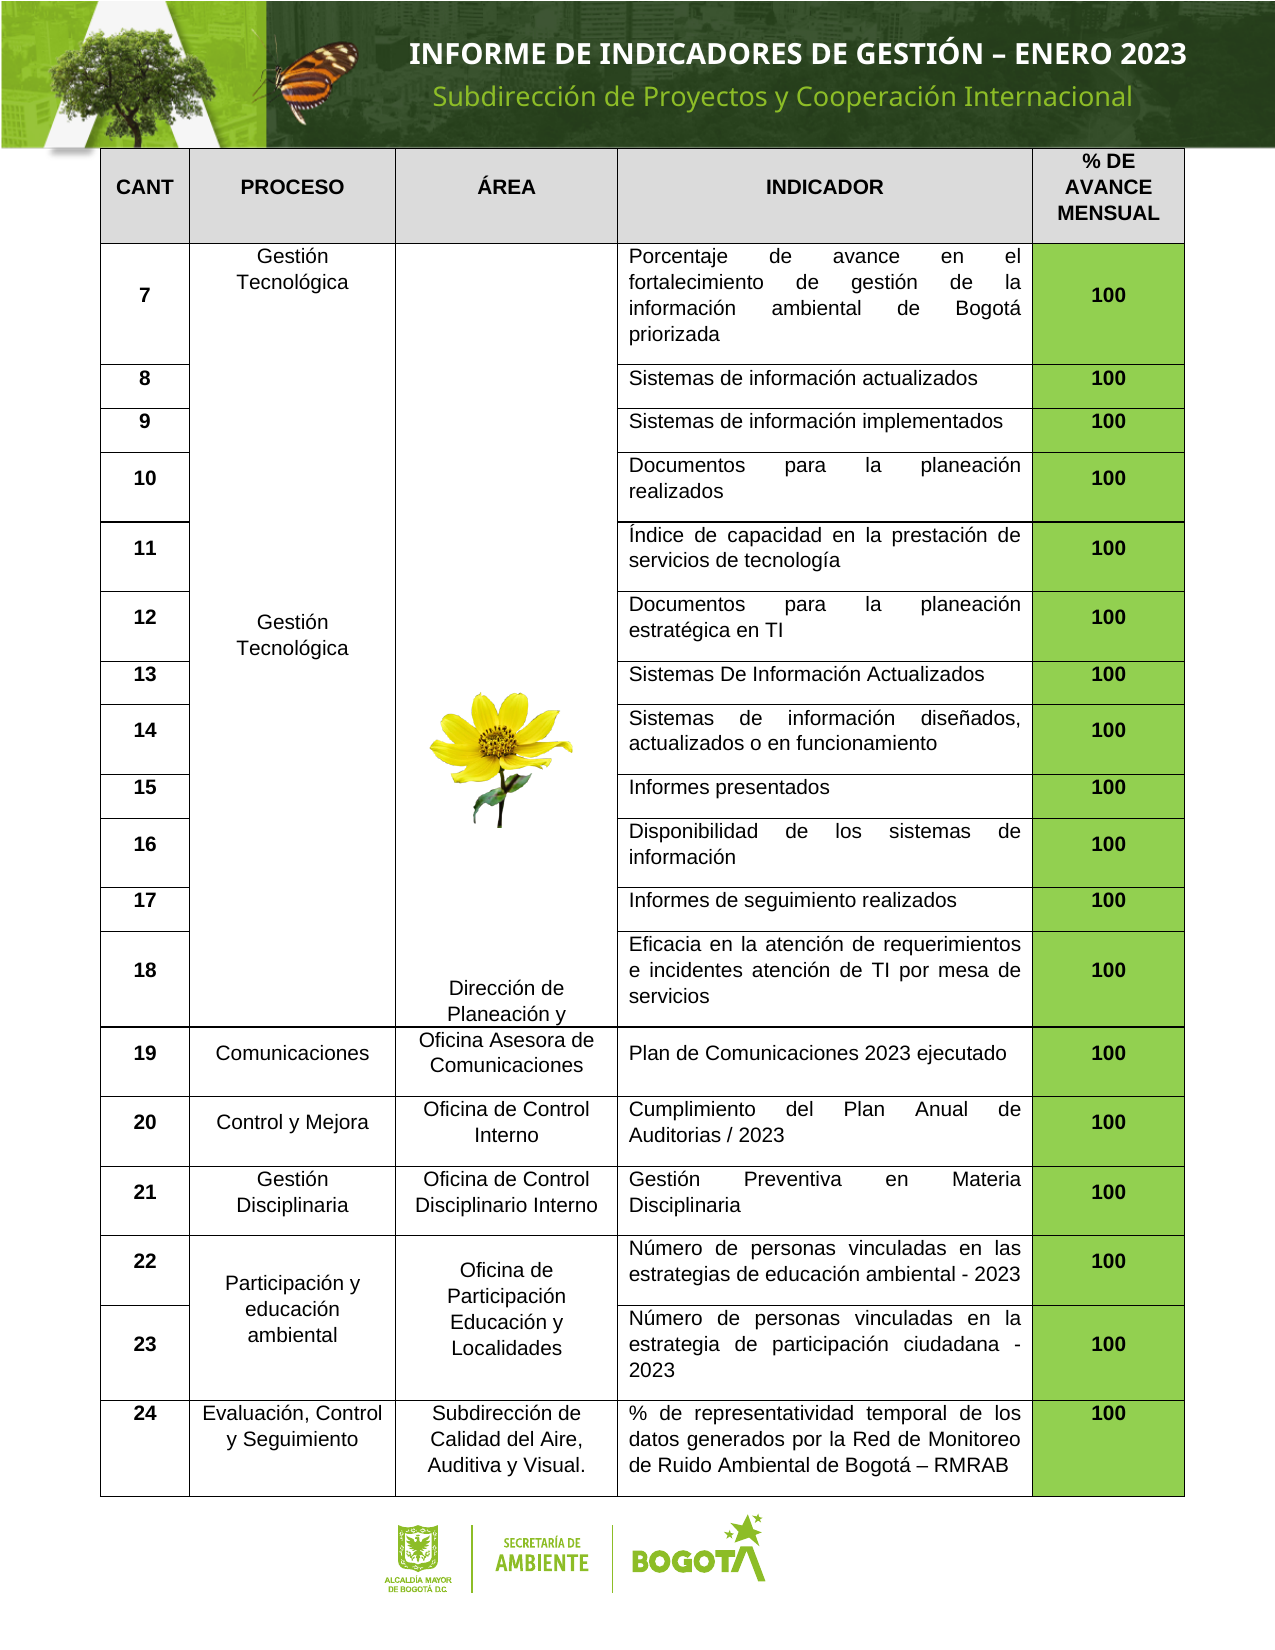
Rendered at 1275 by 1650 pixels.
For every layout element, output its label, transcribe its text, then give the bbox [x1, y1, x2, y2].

table_cell Cumplimiento del Plan Anual de Auditorias / 2023 [618, 1097, 1032, 1166]
table_header INDICADOR [618, 149, 1032, 243]
table_cell 100 [1033, 1306, 1184, 1400]
table_cell Gestión Tecnológica Gestión Tecnológica [190, 244, 395, 1026]
table_cell 21 [101, 1167, 189, 1235]
table_cell Comunicaciones [190, 1028, 395, 1096]
table_cell 18 [101, 932, 189, 1026]
table_cell Sistemas de información diseñados, actualizados o en funcionamiento [618, 705, 1032, 774]
table_cell 24 [101, 1401, 189, 1496]
table_cell Disponibilidad de los sistemas de información [618, 819, 1032, 887]
table_cell 100 [1033, 523, 1184, 591]
table_cell 100 [1033, 932, 1184, 1026]
table_cell Número de personas vinculadas en la estrategia de participación ciudadana - 2023 [618, 1306, 1032, 1400]
table_cell 100 [1033, 662, 1184, 704]
table_cell Sistemas de información implementados [618, 409, 1032, 452]
table_cell 100 [1033, 775, 1184, 818]
table_cell 100 [1033, 592, 1184, 661]
table_cell Sistemas De Información Actualizados [618, 662, 1032, 704]
table_cell Oficina de Participación Educación y Localidades [396, 1236, 617, 1400]
picture [1, 1, 1275, 220]
table_cell 15 [101, 775, 189, 818]
table_cell Oficina de Control Interno [396, 1097, 617, 1166]
table_cell 100 [1033, 1097, 1184, 1166]
picture [419, 687, 573, 828]
table_cell Oficina Asesora de Comunicaciones [396, 1028, 617, 1096]
table_cell % de representatividad temporal de los datos generados por la Red de Monitoreo de Ruido Ambiental de Bogotá – RMRAB [618, 1401, 1032, 1496]
table_cell 9 [101, 409, 189, 452]
table_cell Informes presentados [618, 775, 1032, 818]
table_cell Documentos para la planeación realizados [618, 453, 1032, 521]
table_cell Porcentaje de avance en el fortalecimiento de gestión de la información ambiental de Bogotá priorizada [618, 244, 1032, 364]
table_cell 100 [1033, 244, 1184, 364]
table_cell Sistemas de información actualizados [618, 365, 1032, 408]
table_cell 100 [1033, 888, 1184, 931]
table_cell Oficina de Control Disciplinario Interno [396, 1167, 617, 1235]
table_cell 100 [1033, 1236, 1184, 1305]
table_cell 23 [101, 1306, 189, 1400]
table_cell 100 [1033, 1167, 1184, 1235]
table_cell 11 [101, 523, 189, 591]
table_cell 19 [101, 1028, 189, 1096]
table_cell Gestión Disciplinaria [190, 1167, 395, 1235]
table_cell 100 [1033, 1028, 1184, 1096]
table_cell 13 [101, 662, 189, 704]
table_header ÁREA [396, 149, 617, 243]
table_cell 12 [101, 592, 189, 661]
table_cell 14 [101, 705, 189, 774]
table_cell Documentos para la planeación estratégica en TI [618, 592, 1032, 661]
table_cell 8 [101, 365, 189, 408]
table_cell Control y Mejora [190, 1097, 395, 1166]
table_cell 100 [1033, 819, 1184, 887]
table_cell Eficacia en la atención de requerimientos e incidentes atención de TI por mesa de servicios [618, 932, 1032, 1026]
table_cell Plan de Comunicaciones 2023 ejecutado [618, 1028, 1032, 1096]
table_cell Subdirección de Calidad del Aire, Auditiva y Visual. [396, 1401, 617, 1496]
table_cell 7 [101, 244, 189, 364]
table_cell 20 [101, 1097, 189, 1166]
table_cell Evaluación, Control y Seguimiento [190, 1401, 395, 1496]
table_cell 10 [101, 453, 189, 521]
table_cell 100 [1033, 409, 1184, 452]
table_cell 17 [101, 888, 189, 931]
table_cell 100 [1033, 1401, 1184, 1496]
table_header % DE AVANCE MENSUAL [1033, 149, 1184, 243]
table_cell Informes de seguimiento realizados [618, 888, 1032, 931]
table_cell Índice de capacidad en la prestación de servicios de tecnología [618, 523, 1032, 591]
table_cell 22 [101, 1236, 189, 1305]
table_cell Gestión Preventiva en Materia Disciplinaria [618, 1167, 1032, 1235]
table_header CANT [101, 149, 189, 243]
table_cell Número de personas vinculadas en las estrategias de educación ambiental - 2023 [618, 1236, 1032, 1305]
table_cell 100 [1033, 365, 1184, 408]
table_cell 16 [101, 819, 189, 887]
table_cell Participación y educación ambiental [190, 1236, 395, 1400]
table_cell 100 [1033, 705, 1184, 774]
table_cell 100 [1033, 453, 1184, 521]
table_header PROCESO [190, 149, 395, 243]
